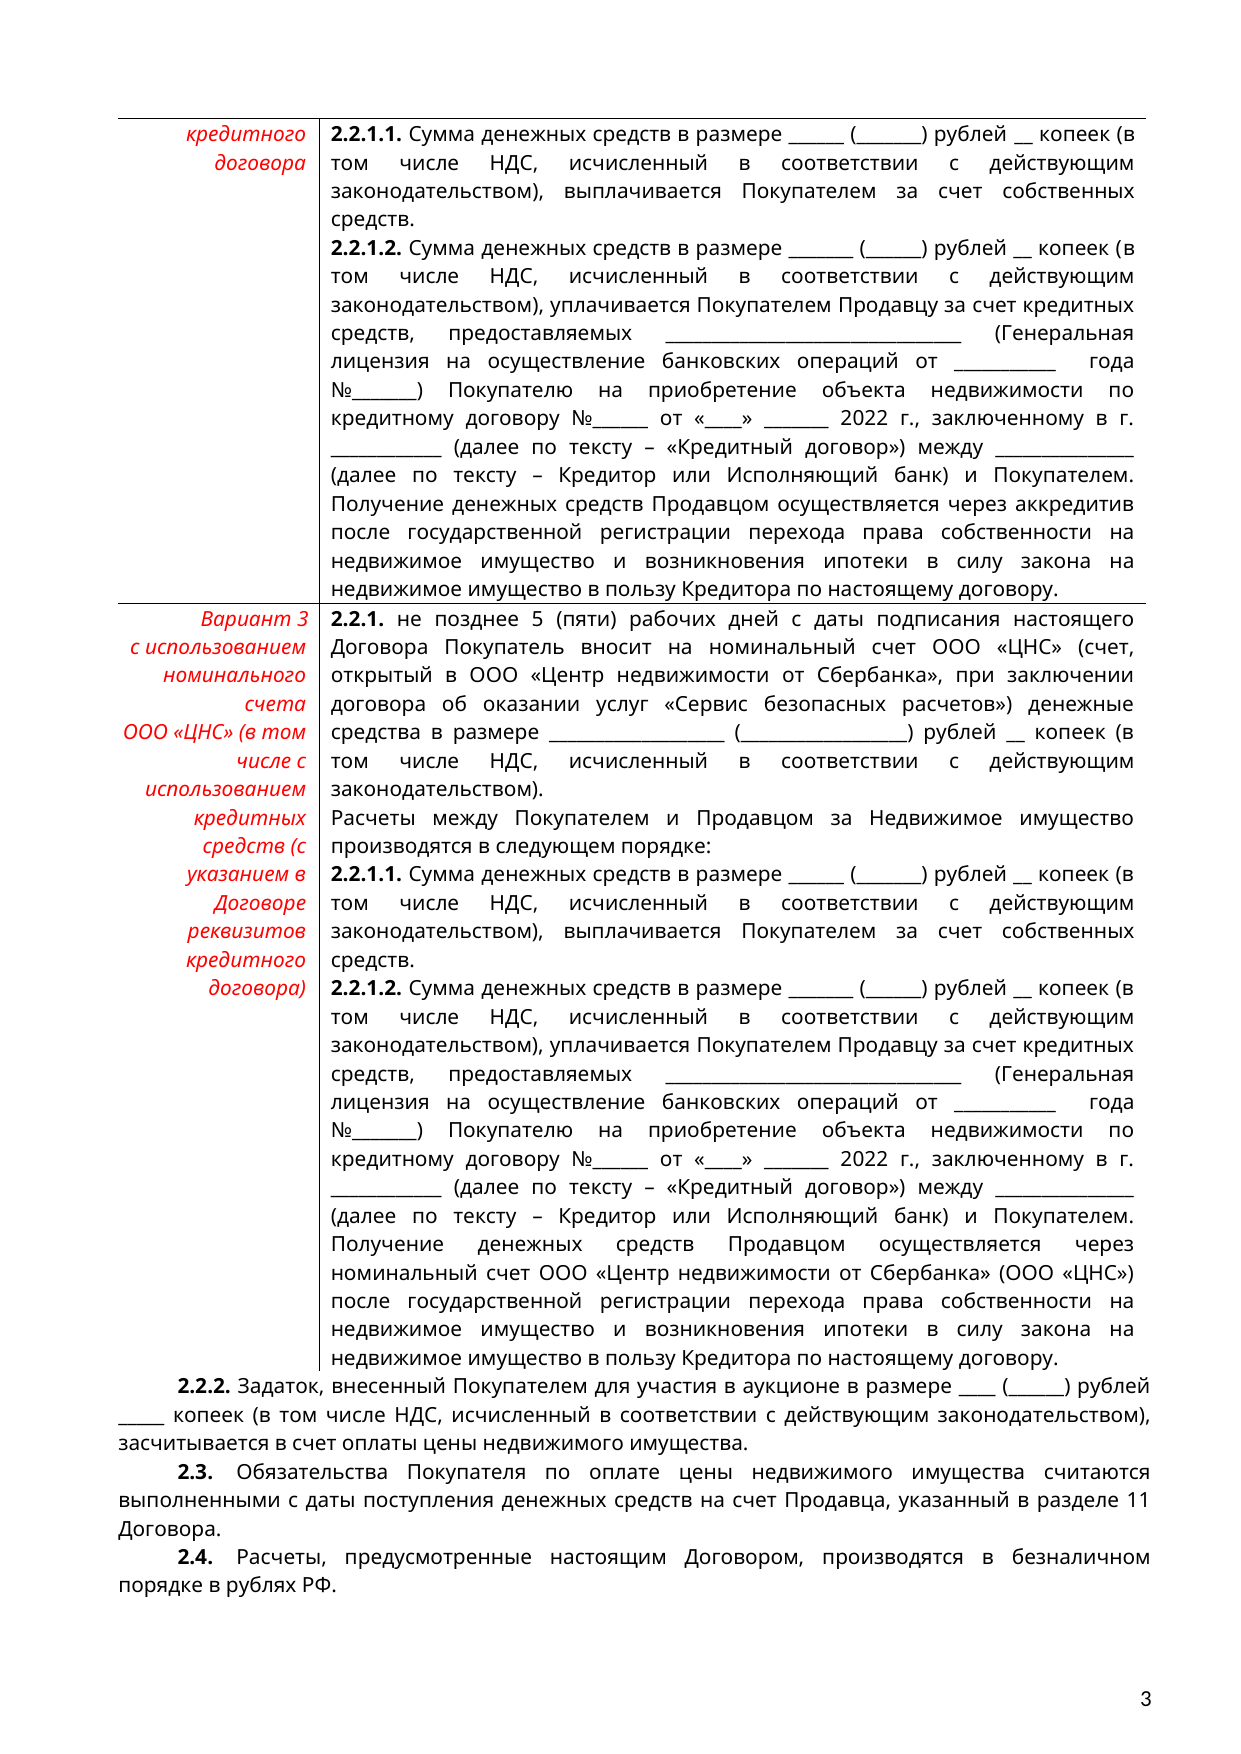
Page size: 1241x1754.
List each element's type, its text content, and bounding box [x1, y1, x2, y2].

list Обязательства Покупателя по оплате цены недвижимого имущества считаются выполненными с даты поступления денежных средств на счет Продавца, указанный в разделе 11 Договора. [118, 1457, 1152, 1542]
table_cell Вариант 3 с использованием номинального счета ООО «ЦНС» (в том числе с использованием кредитных средств (с указанием в Договоре реквизитов кредитного договора) [118, 604, 319, 1371]
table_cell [320, 119, 1146, 603]
list Расчеты, предусмотренные настоящим Договором, производятся в безналичном порядке в рублях РФ. [118, 1542, 1152, 1599]
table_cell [118, 119, 319, 603]
table_cell 2.2.1. не позднее 5 (пяти) рабочих дней с даты подписания настоящего Договора Покупатель вносит на номинальный счет ООО «ЦНС» (счет, открытый в ООО «Центр недвижимости от Сбербанка», при заключении договора об оказании услуг «Сервис безопасных расчетов») денежные средства в размере ___________________ (__________________) рублей __ копеек (в том числе НДС, исчисленный в соответствии с действующим законодательством). Расчеты между Покупателем и Продавцом за Недвижимое имущество производятся в следующем порядке: 2.2.1.1. Сумма денежных средств в размере ______ (_______) рублей __ копеек (в том числе НДС, исчисленный в соответствии с действующим законодательством), выплачивается Покупателем за счет собственных средств. 2.2.1.2. Сумма денежных средств в размере _______ (______) рублей __ копеек (в том числе НДС, исчисленный в соответствии с действующим законодательством), уплачивается Покупателем Продавцу за счет кредитных средств, предоставляемых ________________________________ (Генеральная лицензия на осуществление банковских операций от ___________ года №_______) Покупателю на приобретение объекта недвижимости по кредитному договору №______ от «____» _______ 2022 г., заключенному в г. ____________ (далее по тексту – «Кредитный договор») между _______________ (далее по тексту – Кредитор или Исполняющий банк) и Покупателем. Получение денежных средств Продавцом осуществляется через номинальный счет ООО «Центр недвижимости от Сбербанка» (ООО «ЦНС») после государственной регистрации перехода права собственности на недвижимое имущество и возникновения ипотеки в силу закона на недвижимое имущество в пользу Кредитора по настоящему договору. [320, 604, 1146, 1371]
list 2.2.2. Задаток, внесенный Покупателем для участия в аукционе в размере ____ (______) рублей _____ копеек (в том числе НДС, исчисленный в соответствии с действующим законодательством), засчитывается в счет оплаты цены недвижимого имущества. [118, 1371, 1152, 1457]
